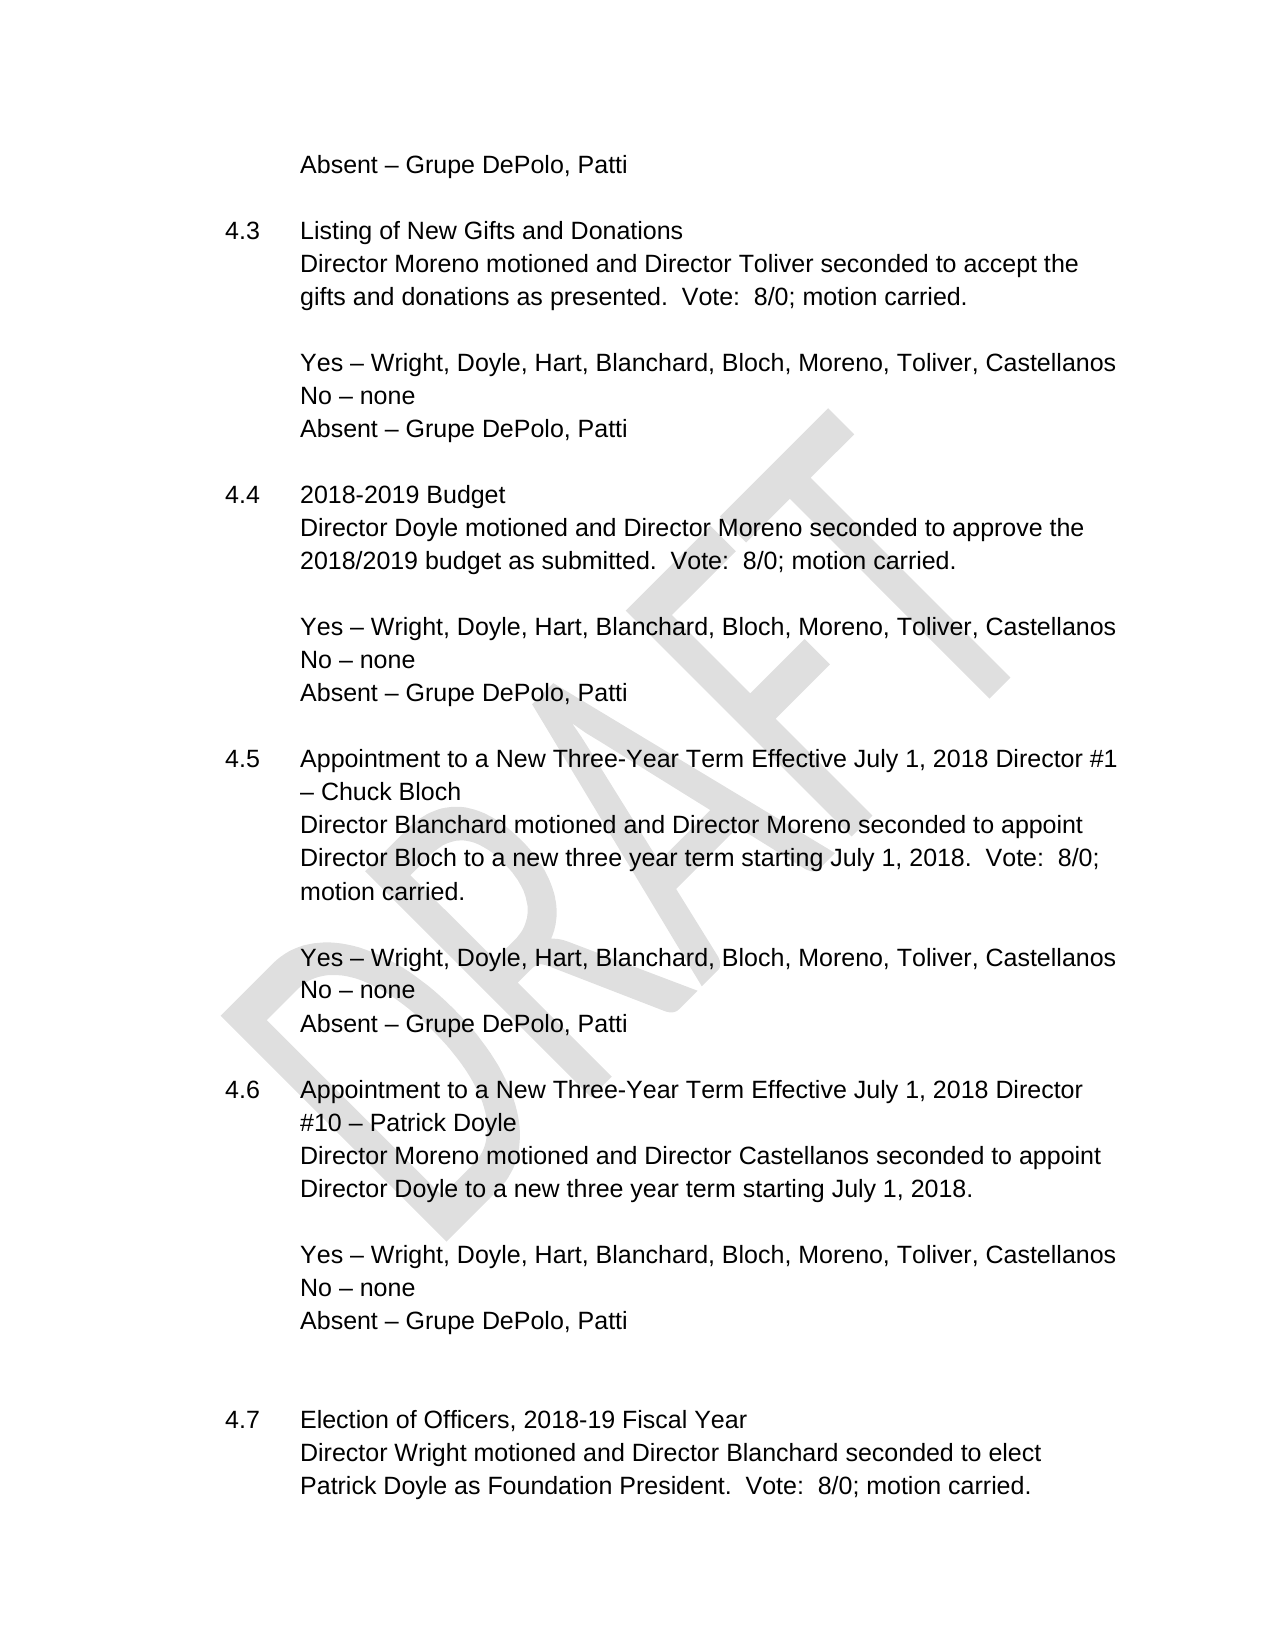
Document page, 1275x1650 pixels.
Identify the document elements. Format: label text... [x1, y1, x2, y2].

list No – none [225, 976, 1125, 1004]
list Yes – Wright, Doyle, Hart, Blanchard, Bloch, Moreno, Toliver, Castellanos [225, 942, 1125, 971]
list No – none [225, 1273, 1125, 1301]
list Absent – Grupe DePolo, Patti [225, 150, 1125, 179]
list Absent – Grupe DePolo, Patti [225, 414, 1125, 443]
list Absent – Grupe DePolo, Patti [225, 1008, 1125, 1037]
list Director Doyle motioned and Director Moreno seconded to approve the 2018/2019 budget as submitted. Vote: 8/0; motion carried. [225, 513, 1125, 575]
list Yes – Wright, Doyle, Hart, Blanchard, Bloch, Moreno, Toliver, Castellanos [225, 612, 1125, 641]
list 4.4 2018-2019 Budget [225, 480, 1125, 509]
list Absent – Grupe DePolo, Patti [225, 678, 1125, 707]
list Director Moreno motioned and Director Toliver seconded to accept the gifts and donations as presented. Vote: 8/0; motion carried. [225, 249, 1125, 311]
list No – none [225, 645, 1125, 674]
list 4.6 Appointment to a New Three-Year Term Effective July 1, 2018 Director #10 – Patrick Doyle [225, 1074, 1125, 1136]
list Director Moreno motioned and Director Castellanos seconded to appoint Director Doyle to a new three year term starting July 1, 2018. [225, 1141, 1125, 1202]
list Yes – Wright, Doyle, Hart, Blanchard, Bloch, Moreno, Toliver, Castellanos [225, 348, 1125, 377]
list 4.3 Listing of New Gifts and Donations [225, 216, 1125, 245]
list 4.5 Appointment to a New Three-Year Term Effective July 1, 2018 Director #1 – Chuck Bloch [225, 744, 1125, 806]
list No – none [225, 381, 1125, 410]
list Director Wright motioned and Director Blanchard seconded to elect Patrick Doyle as Foundation President. Vote: 8/0; motion carried. [225, 1438, 1125, 1499]
list Absent – Grupe DePolo, Patti [225, 1306, 1125, 1334]
list Director Blanchard motioned and Director Moreno seconded to appoint Director Bloch to a new three year term starting July 1, 2018. Vote: 8/0; motion carried. [225, 810, 1125, 905]
list 4.7 Election of Officers, 2018-19 Fiscal Year [225, 1405, 1125, 1433]
list Yes – Wright, Doyle, Hart, Blanchard, Bloch, Moreno, Toliver, Castellanos [225, 1240, 1125, 1268]
